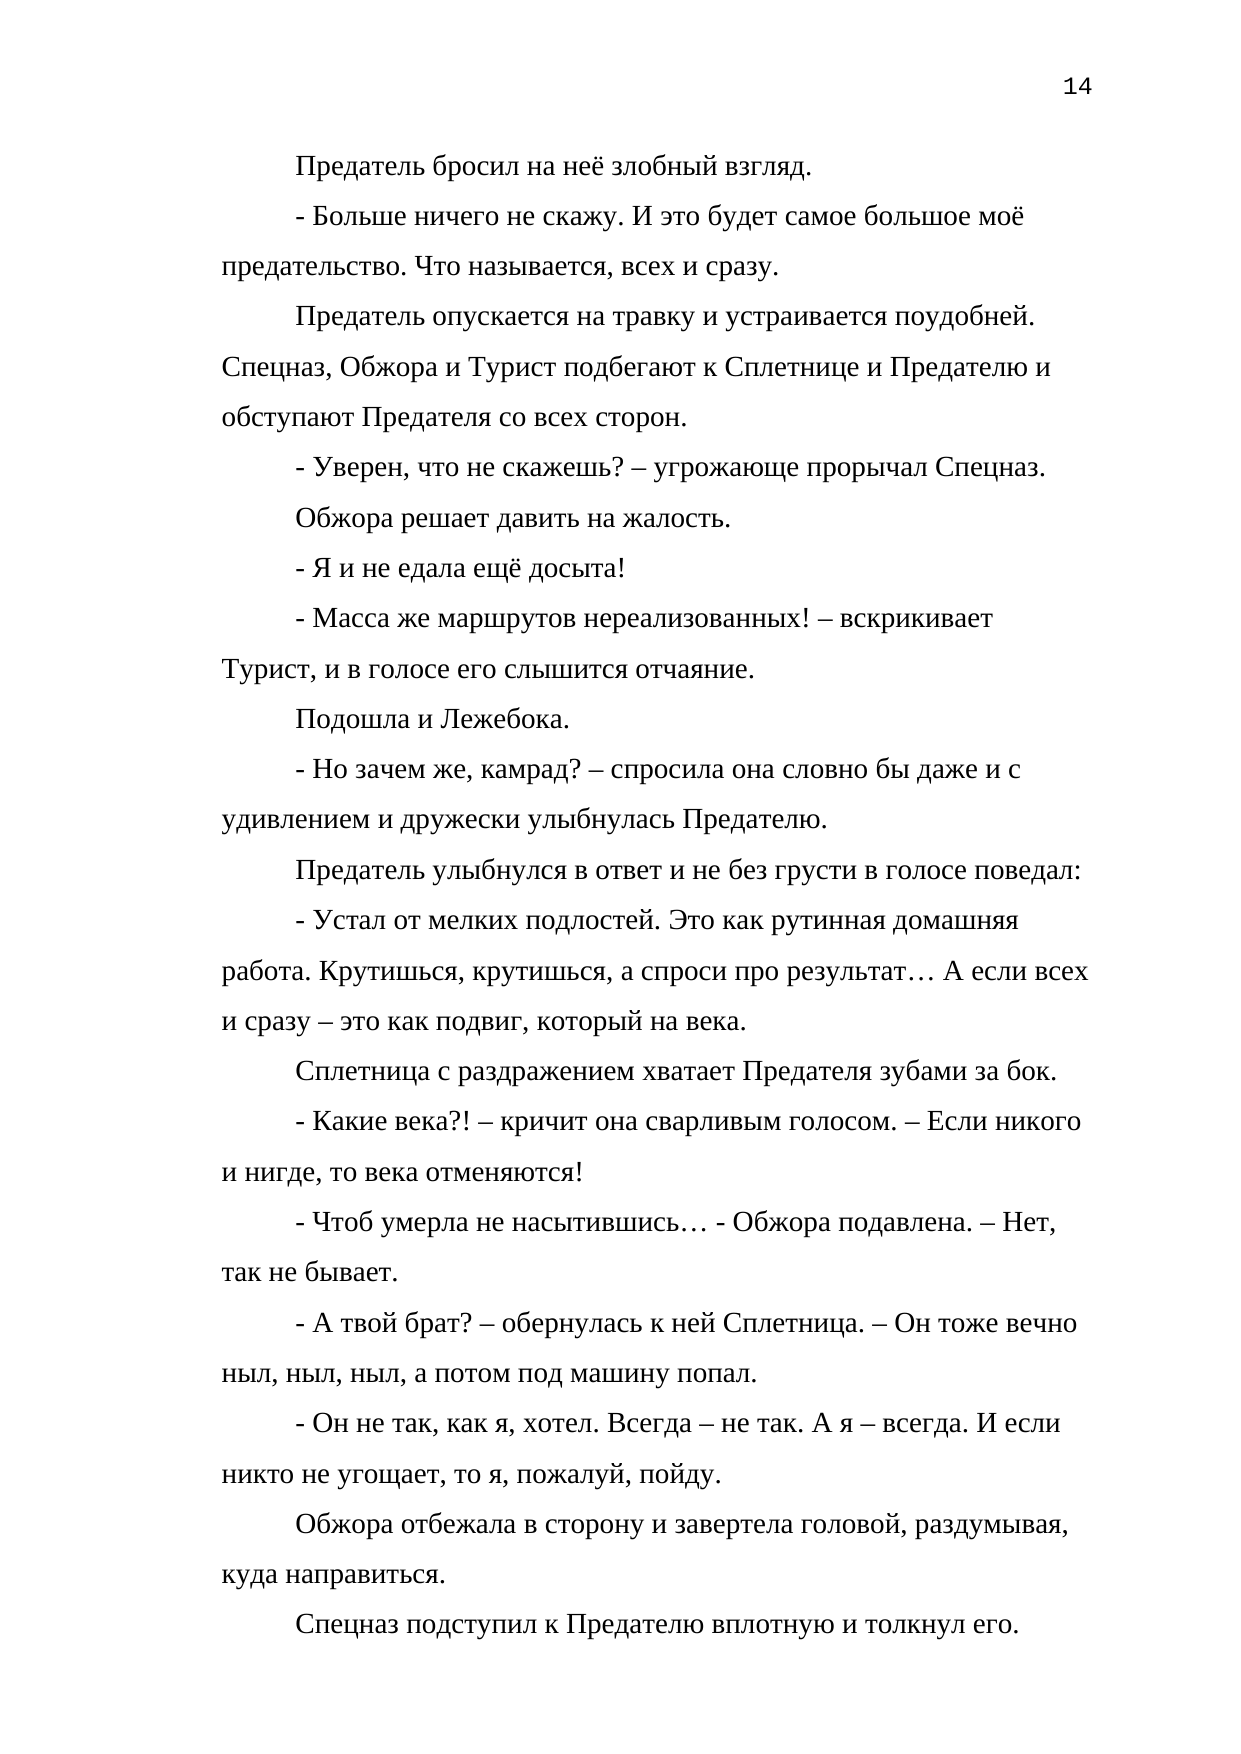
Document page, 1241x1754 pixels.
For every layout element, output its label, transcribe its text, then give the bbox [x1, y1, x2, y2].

text - Но зачем же, камрад? – спросила она словно бы даже и с удивлением и дружески улыбнулась Предателю. [221, 751, 1093, 835]
text - А твой брат? – обернулась к ней Сплетница. – Он тоже вечно ныл, ныл, ныл, а потом под машину попал. [221, 1305, 1093, 1389]
text - Он не так, как я, хотел. Всегда – не так. А я – всегда. И если никто не угощает, то я, пожалуй, пойду. [221, 1405, 1093, 1489]
text - Масса же маршрутов нереализованных! – вскрикивает Турист, и в голосе его слышится отчаяние. [221, 600, 1093, 684]
text Предатель опускается на травку и устраивается поудобней. Спецназ, Обжора и Турист подбегают к Сплетнице и Предателю и обступают Предателя со всех сторон. [221, 298, 1093, 433]
text Обжора отбежала в сторону и завертела головой, раздумывая, куда направиться. [221, 1506, 1093, 1590]
text Подошла и Лежебока. [221, 701, 1093, 734]
text Спецназ подступил к Предателю вплотную и толкнул его. [221, 1607, 1093, 1640]
text - Больше ничего не скажу. И это будет самое большое моё предательство. Что называется, всех и сразу. [221, 198, 1093, 282]
text Сплетница с раздражением хватает Предателя зубами за бок. [221, 1053, 1093, 1087]
text - Я и не едала ещё досыта! [221, 550, 1093, 584]
text Предатель бросил на неё злобный взгляд. [221, 148, 1093, 181]
text - Какие века?! – кричит она сварливым голосом. – Если никого и нигде, то века отменяются! [221, 1103, 1093, 1187]
text - Устал от мелких подлостей. Это как рутинная домашняя работа. Крутишься, крутишься, а спроси про результат… А если всех и сразу – это как подвиг, который на века. [221, 902, 1093, 1036]
text - Чтоб умерла не насытившись… - Обжора подавлена. – Нет, так не бывает. [221, 1204, 1093, 1288]
text Обжора решает давить на жалость. [221, 500, 1093, 533]
text Предатель улыбнулся в ответ и не без грусти в голосе поведал: [221, 852, 1093, 886]
text - Уверен, что не скажешь? – угрожающе прорычал Спецназ. [221, 449, 1093, 483]
